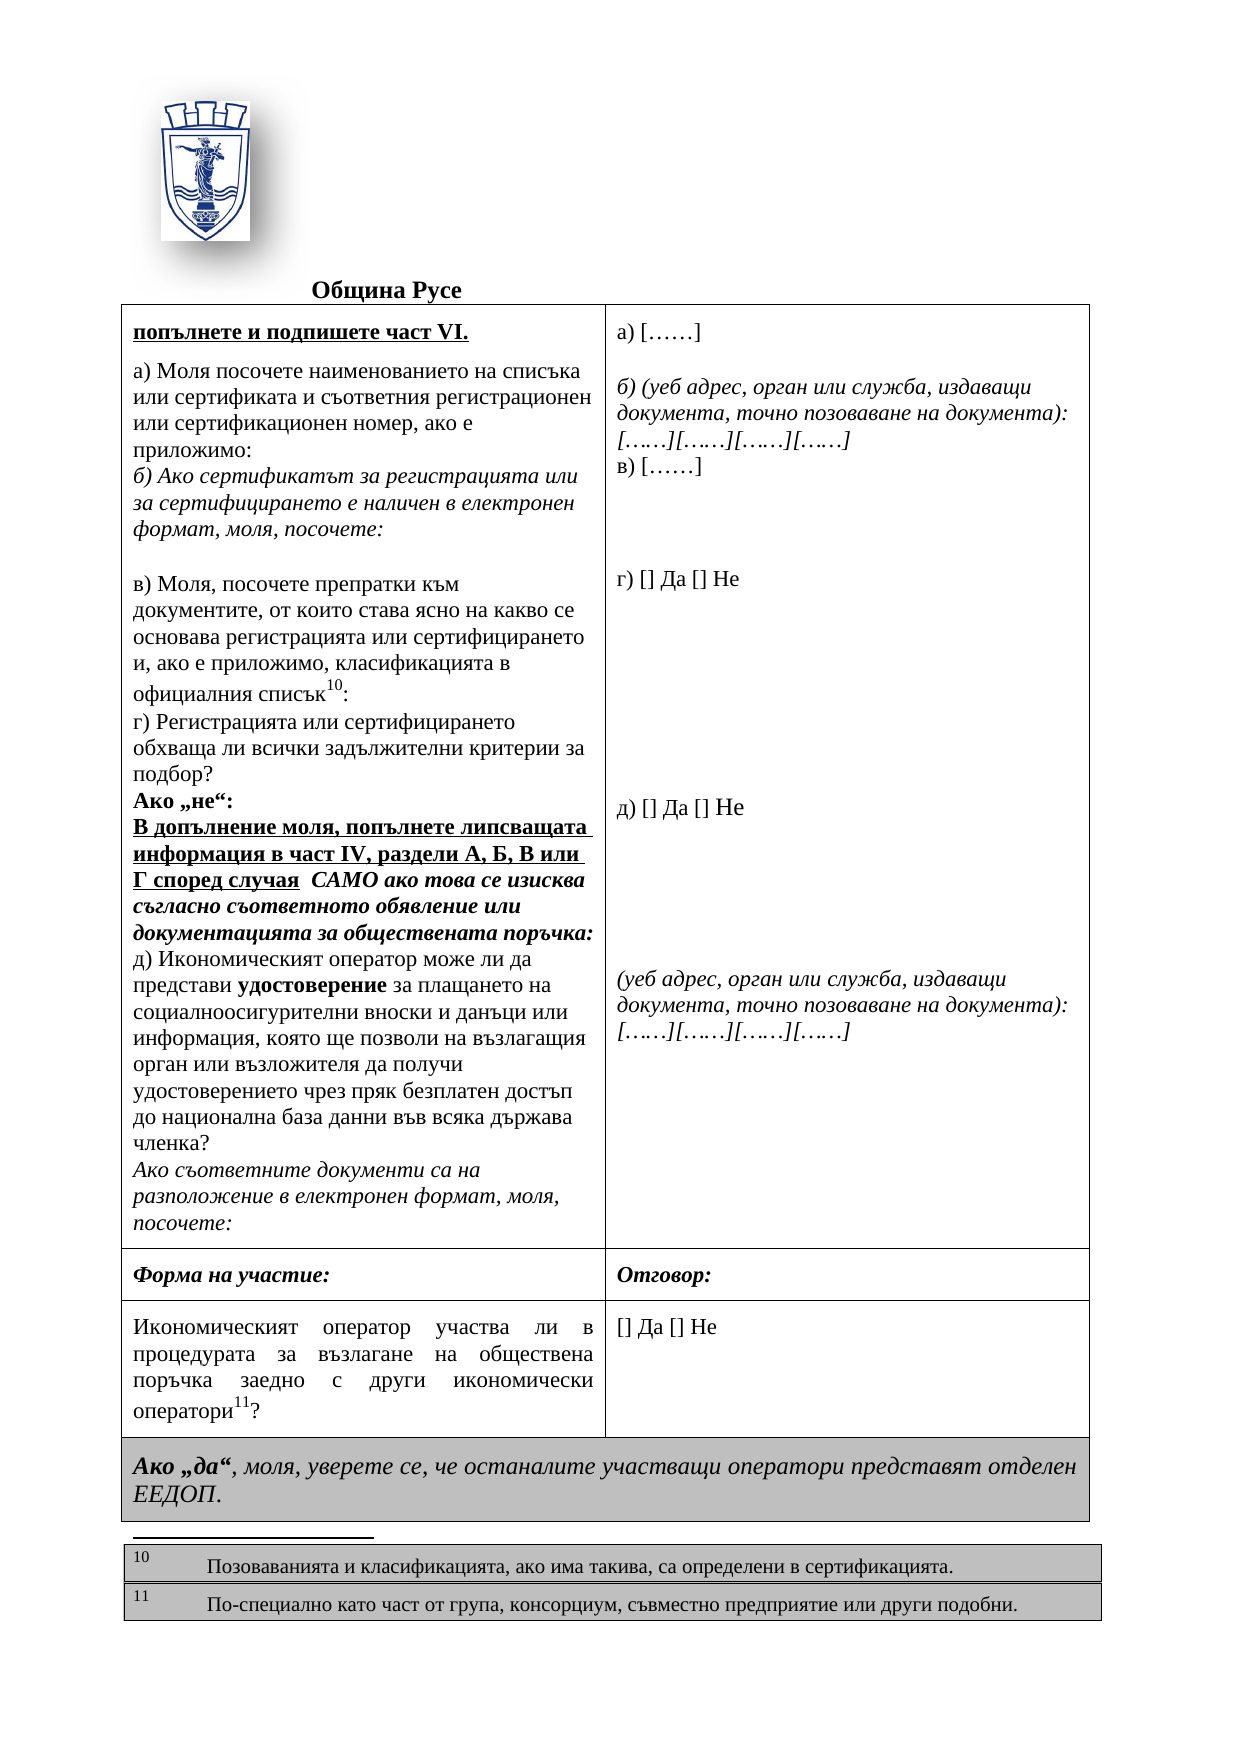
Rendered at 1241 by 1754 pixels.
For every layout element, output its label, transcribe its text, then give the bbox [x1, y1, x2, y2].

table_cell Ако „да“, моля, уверете се, че останалите участващи оператори представят отделен ЕЕДОП. [122, 1438, 1089, 1521]
table_cell [] Да [] Не [606, 1301, 1089, 1437]
table_cell a) [……] б) (уеб адрес, орган или служба, издаващи документа, точно позоваване на документа): [……][……][……][……] в) [……] г) [] Да [] Не д) [] Да [] Не (уеб адрес, орган или служба, издаващи документа, точно позоваване на документа): [……][……][……][……] [606, 305, 1089, 1247]
table_cell Ако „да“: Моля, отговорете на въпросите в останалите части от този раздел, раздел Б и, когато е целесъобразно, раздел В от тази част, попълнете част V, когато е приложимо, и при всички случаи попълнете и подпишете част VI. а) Моля посочете наименованието на списъка или сертификата и съответния регистрационен или сертификационен номер, ако е приложимо: б) Ако сертификатът за регистрацията или за сертифицирането е наличен в електронен формат, моля, посочете: в) Моля, посочете препратки към документите, от които става ясно на какво се основава регистрацията или сертифицирането и, ако е приложимо, класификацията в официалния списък: г) Регистрацията или сертифицирането обхваща ли всички задължителни критерии за подбор? Ако „не“: В допълнение моля, попълнете липсващата информация в част ІV, раздели А, Б, В или Г според случая САМО ако това се изисква съгласно съответното обявление или документацията за обществената поръчка: д) Икономическият оператор може ли да представи удостоверение за плащането на социалноосигурителни вноски и данъци или информация, която ще позволи на възлагащия орган или възложителя да получи удостоверението чрез пряк безплатен достъп до национална база данни във всяка държава членка? Ако съответните документи са на разположение в електронен формат, моля, посочете: [122, 305, 605, 1247]
picture [161, 101, 250, 241]
table_cell Форма на участие: [122, 1249, 605, 1300]
table_cell Икономическият оператор участва ли в процедурата за възлагане на обществена поръчка заедно с други икономически оператори? [122, 1301, 605, 1437]
table_cell Отговор: [606, 1249, 1089, 1300]
